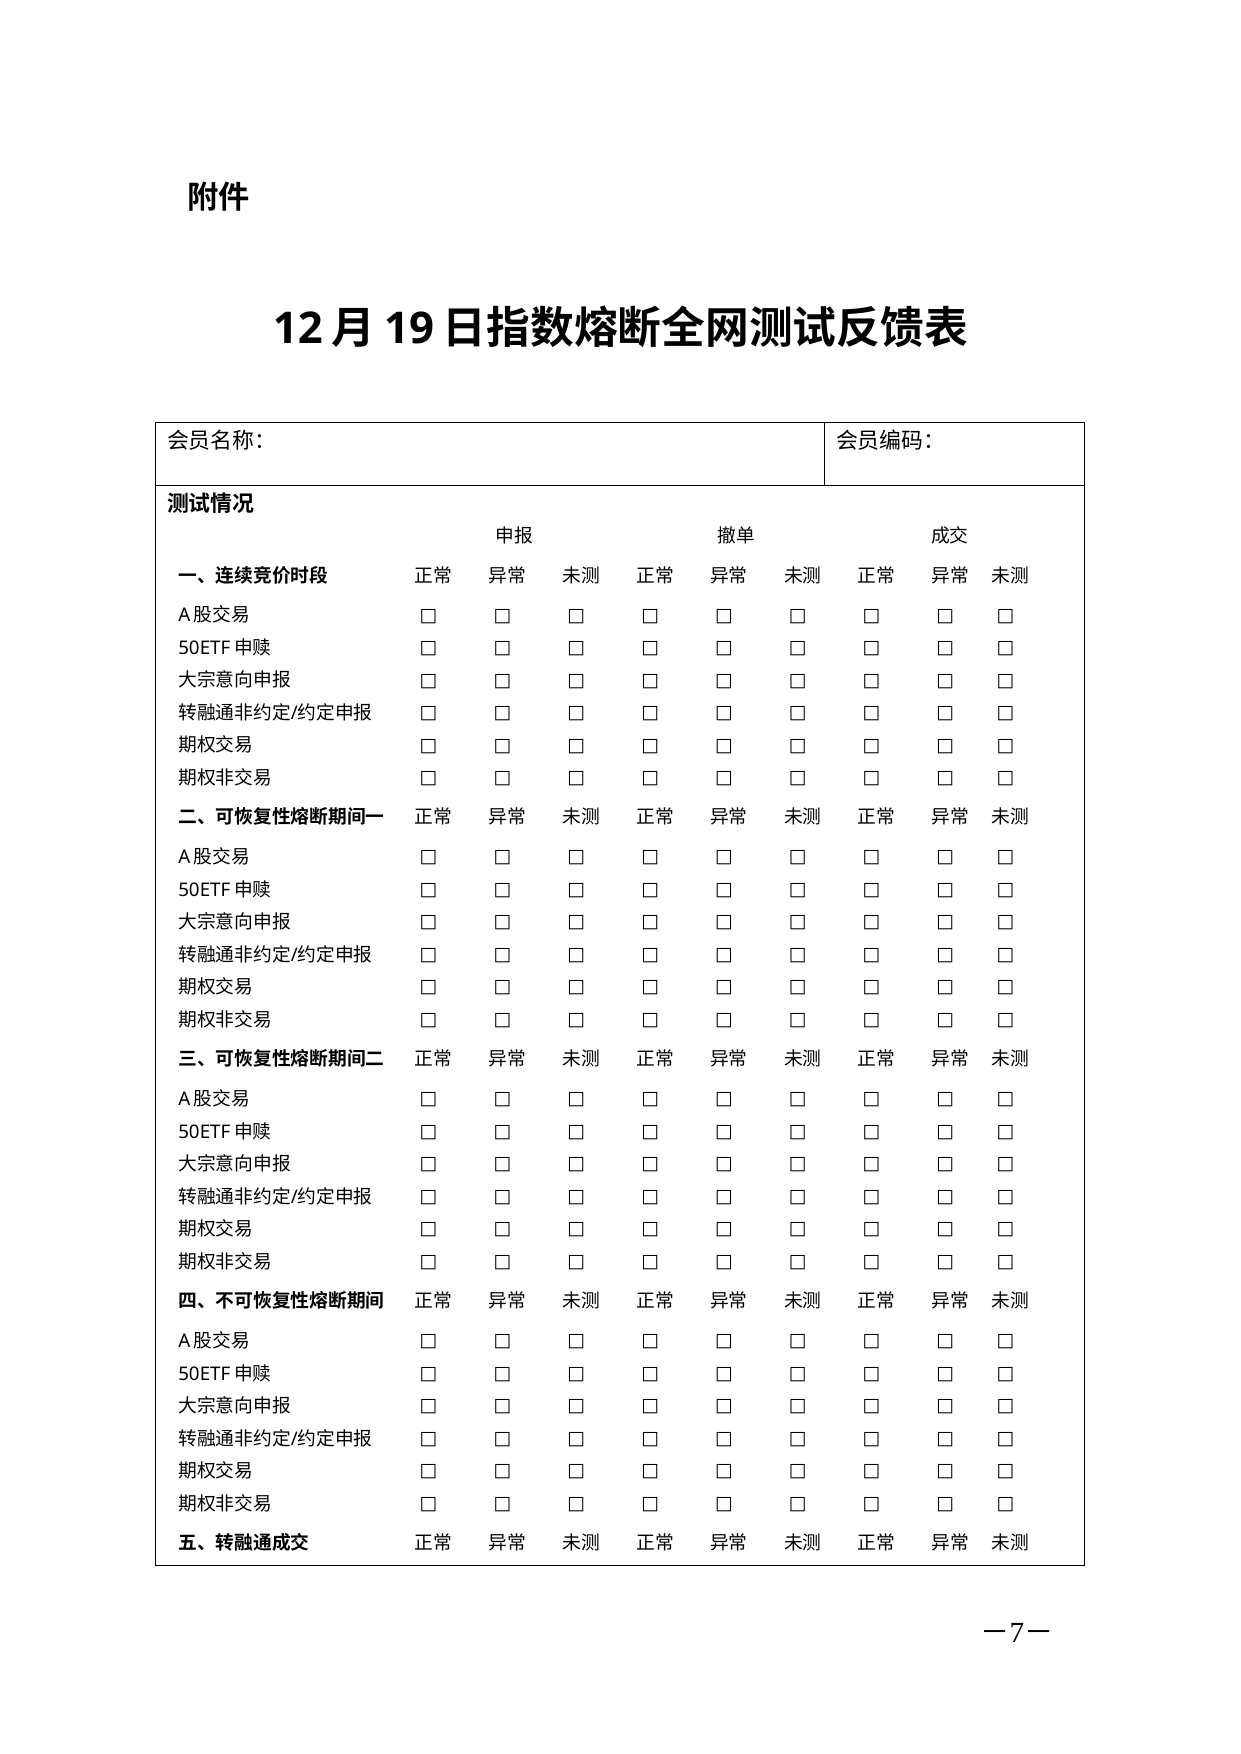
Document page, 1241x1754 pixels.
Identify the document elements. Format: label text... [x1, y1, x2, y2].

table_header 会员名称： [156, 423, 824, 484]
table_cell 测试情况 八、其他异常情况说明 [156, 486, 1084, 1565]
text 指数熔断全网测试反馈表 [187, 292, 1053, 357]
table_header 会员编码： [825, 423, 1084, 484]
text 附件 [187, 162, 1053, 227]
